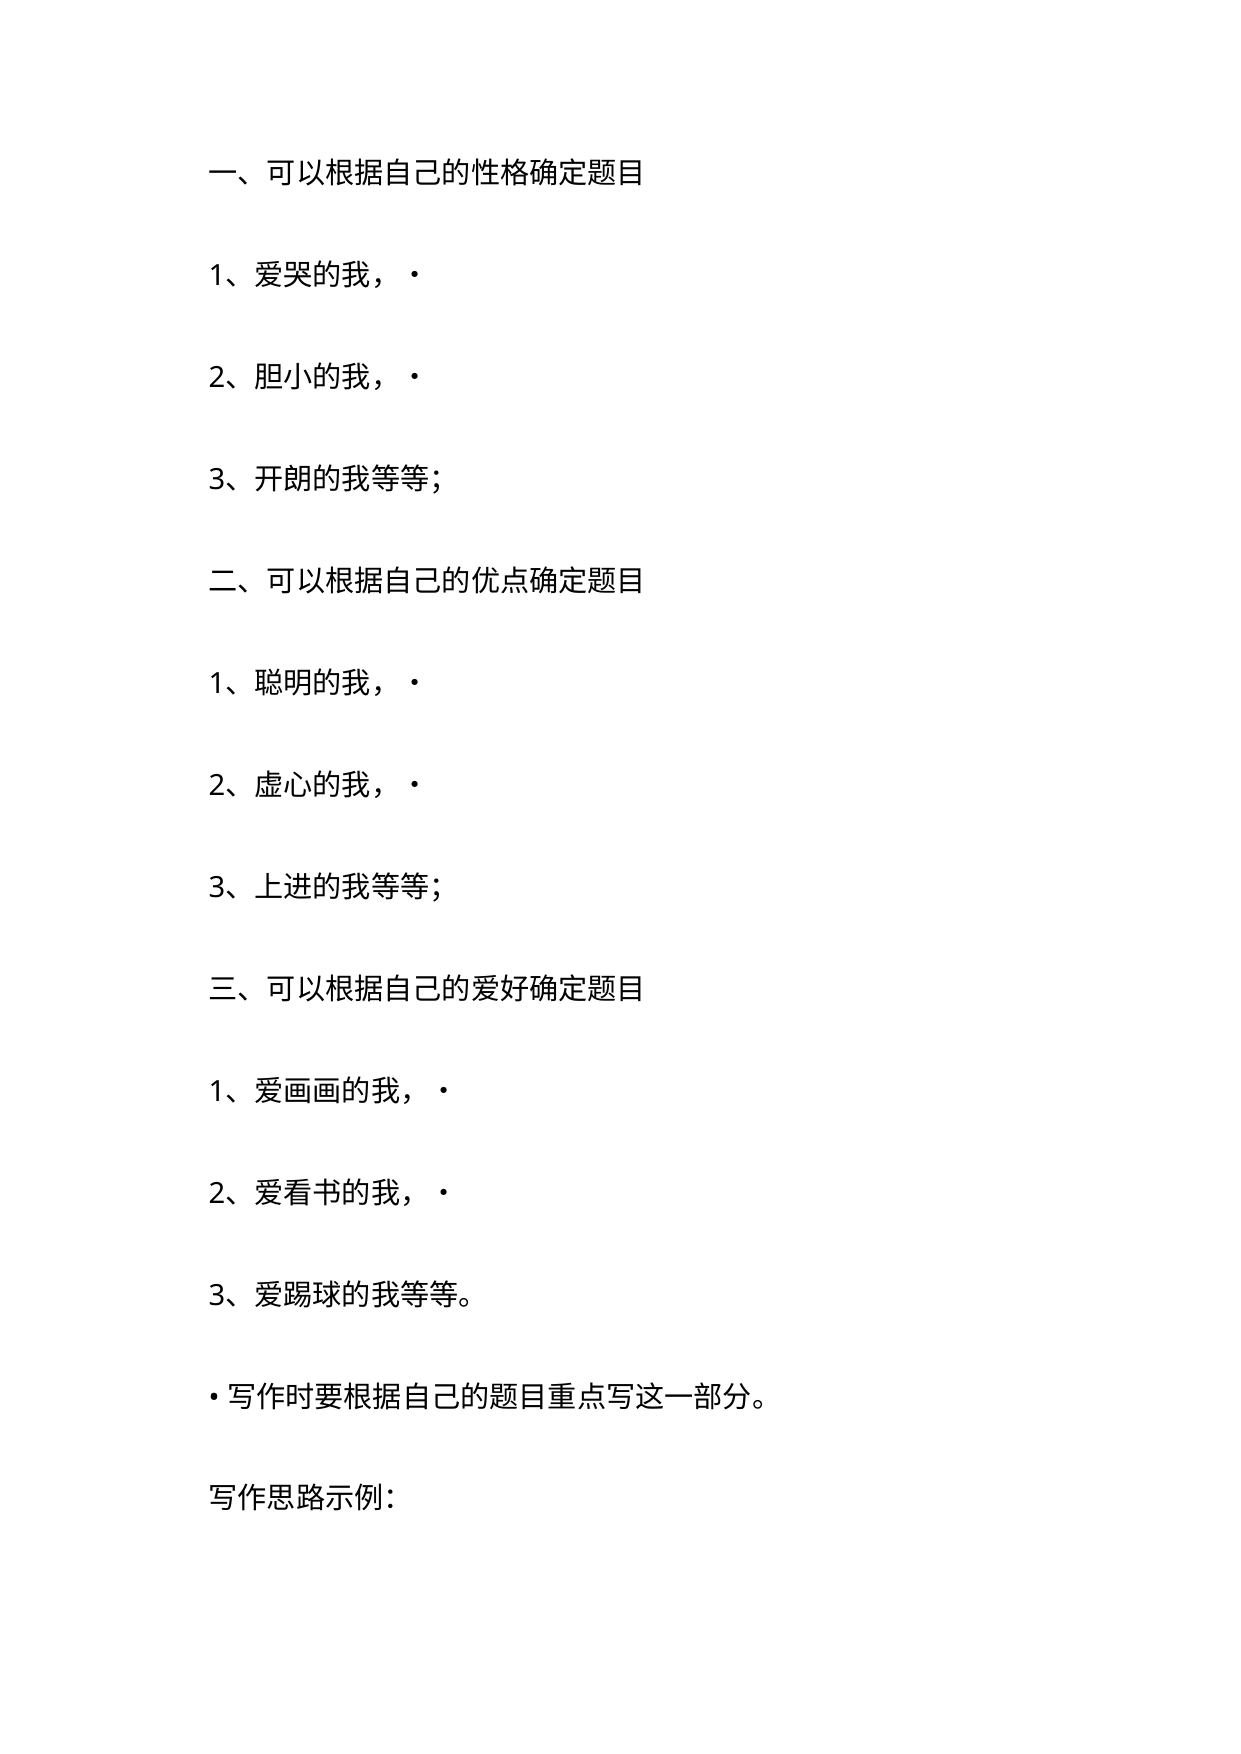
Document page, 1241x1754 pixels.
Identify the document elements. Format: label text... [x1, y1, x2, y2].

text 1、爱画画的我，• [150, 1067, 1090, 1109]
text 2、爱看书的我，• [150, 1169, 1090, 1212]
text 2、虚心的我，• [150, 761, 1090, 804]
text 三、可以根据自己的爱好确定题目 [150, 965, 1090, 1008]
text 1、爱哭的我，• [150, 252, 1090, 294]
text 二、可以根据自己的优点确定题目 [150, 558, 1090, 600]
text • 写作时要根据自己的题目重点写这一部分。 [150, 1373, 1090, 1416]
text 写作思路示例： [150, 1475, 1090, 1517]
text 3、爱踢球的我等等。 [150, 1271, 1090, 1313]
text 一、可以根据自己的性格确定题目 [150, 150, 1090, 192]
text 1、聪明的我，• [150, 659, 1090, 702]
text 3、开朗的我等等； [150, 456, 1090, 498]
text 2、胆小的我，• [150, 354, 1090, 396]
text 3、上进的我等等； [150, 863, 1090, 906]
